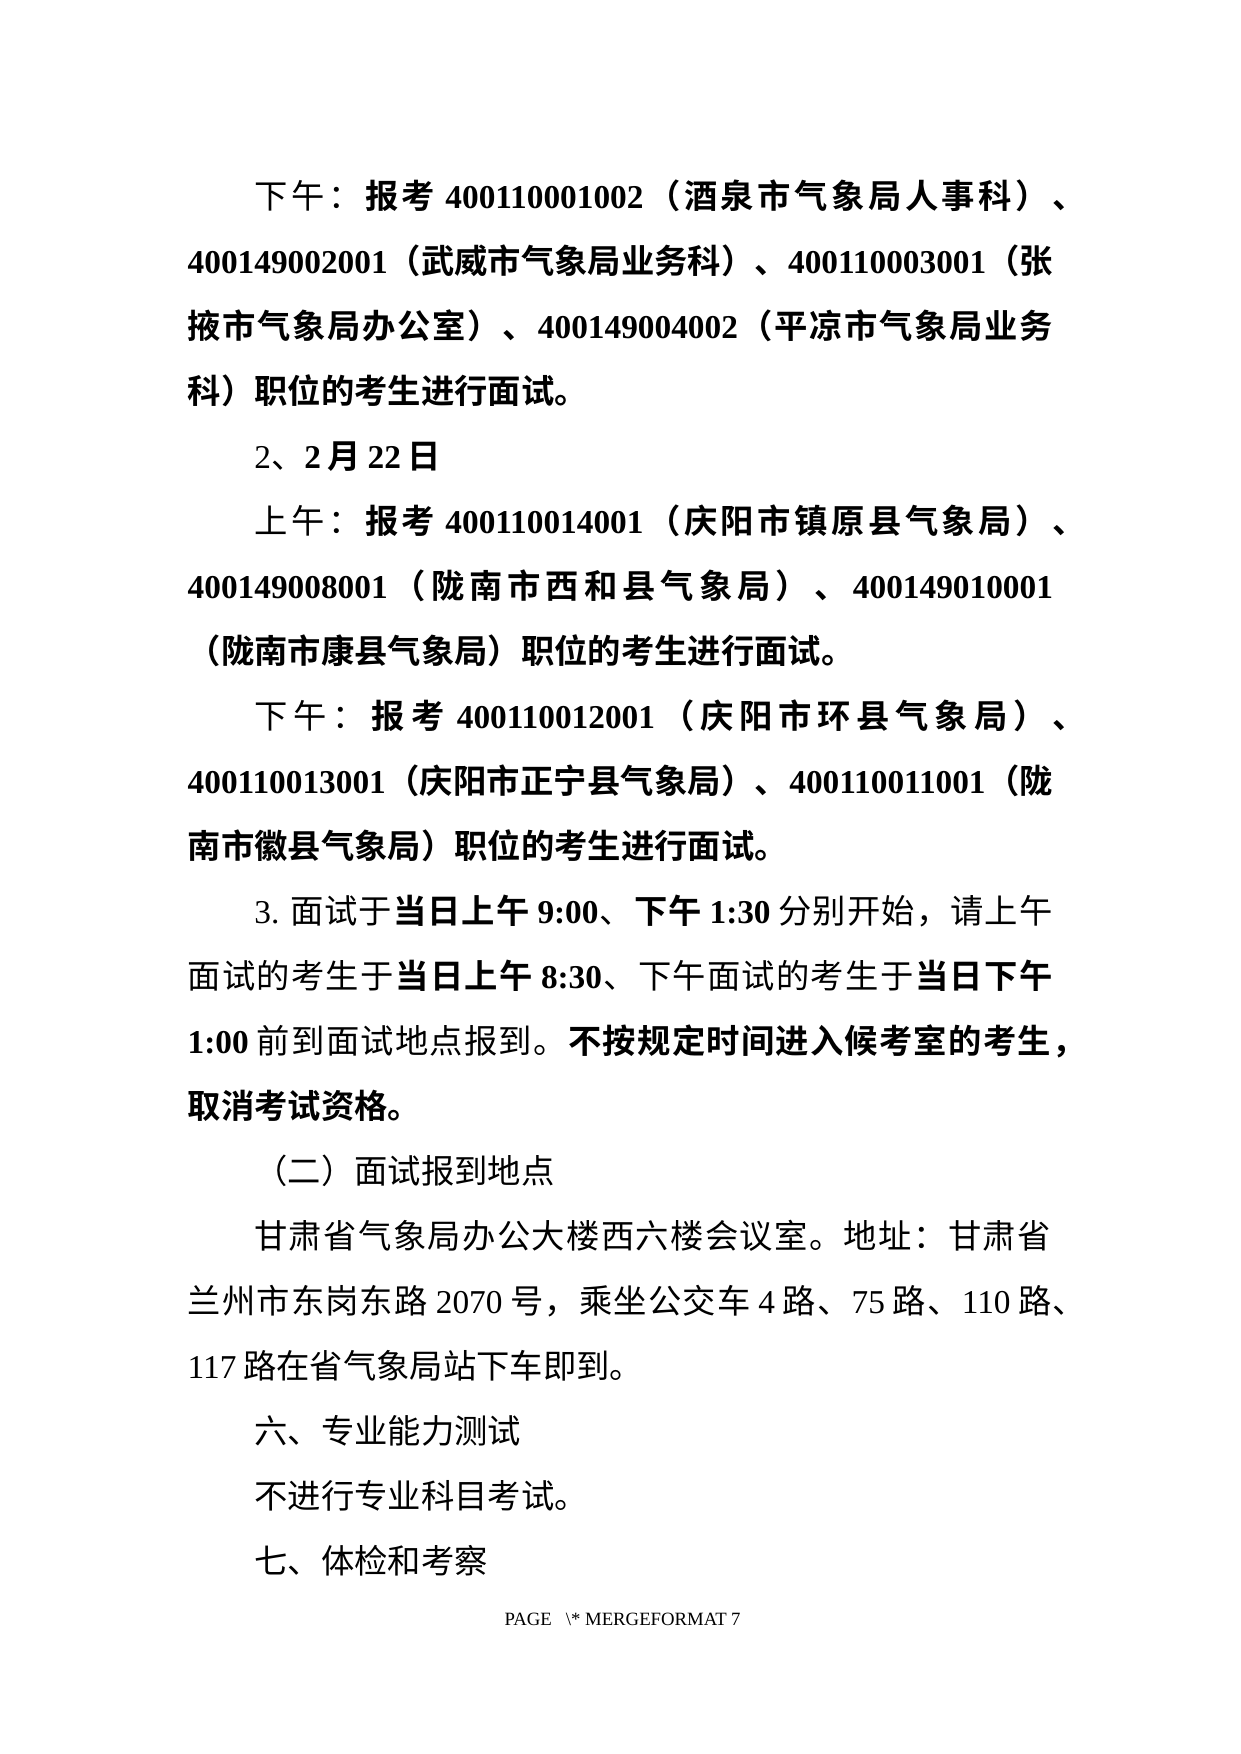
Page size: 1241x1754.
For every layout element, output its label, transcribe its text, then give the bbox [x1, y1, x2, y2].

text 下午：报考400110012001（庆阳市环县气象局）、400110013001（庆阳市正宁县气象局）、400110011001（陇南市徽县气象局）职位的考生进行面试。 [187, 682, 1053, 786]
text 七、体检和考察 [187, 1527, 1053, 1592]
text 2、2月22日 [187, 422, 1053, 487]
text 甘肃省气象局办公大楼西六楼会议室。地址：甘肃省兰州市东岗东路2070号，乘坐公交车4路、75路、110路、117路在省气象局站下车即到。 [187, 1202, 1053, 1397]
text （二）面试报到地点 [187, 1137, 1053, 1202]
text 下午：报考400110001002（酒泉市气象局人事科）、400149002001（武威市气象局业务科）、400110003001（张掖市气象局办公室）、400149004002（平凉市气象局业务科）职位的考生进行面试。 [187, 162, 1053, 422]
text 六、专业能力测试 [187, 1397, 1053, 1462]
text 上午：报考400110014001（庆阳市镇原县气象局）、400149008001（陇南市西和县气象局）、400149010001（陇南市康县气象局）职位的考生进行面试。 [187, 487, 1053, 682]
text 下午：报考400110012001（庆阳市环县气象局）、400110013001（庆阳市正宁县气象局）、400110011001（陇南市徽县气象局）职位的考生进行面试。 [187, 789, 1053, 877]
text 3. 面试于当日上午9:00、下午1:30分别开始，请上午面试的考生于当日上午8:30、下午面试的考生于当日下午1:00前到面试地点报到。不按规定时间进入候考室的考生，取消考试资格。 [187, 877, 1053, 1137]
text 不进行专业科目考试。 [187, 1462, 1053, 1527]
